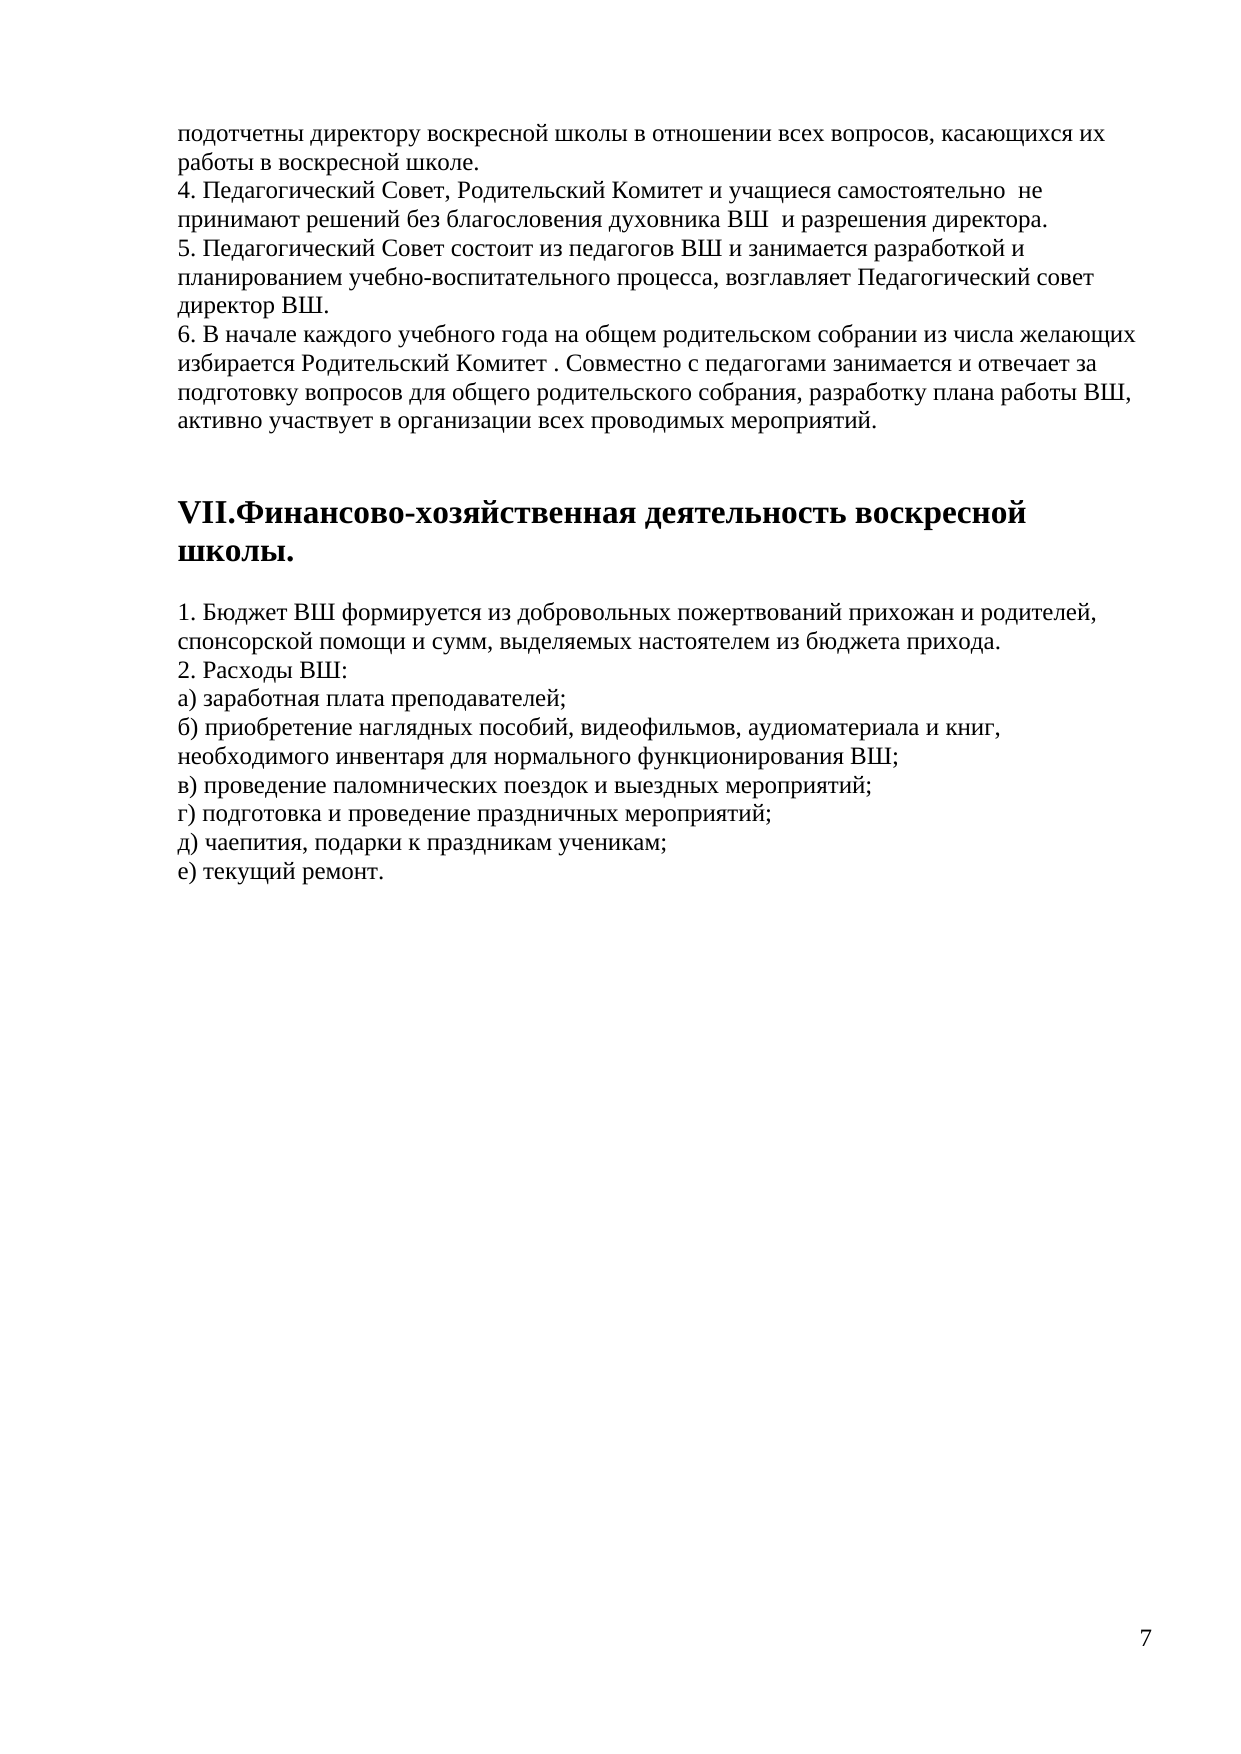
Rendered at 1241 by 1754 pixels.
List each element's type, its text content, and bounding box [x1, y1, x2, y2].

text в) проведение паломнических поездок и выездных мероприятий; [177, 770, 1152, 798]
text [177, 118, 1152, 176]
text 6. В начале каждого учебного года на общем родительском собрании из числа желающих [177, 319, 1152, 348]
text д) чаепития, подарки к праздникам ученикам; [177, 827, 1152, 856]
text г) подготовка и проведение праздничных мероприятий; [177, 798, 1152, 827]
text VII.Финансово-хозяйственная деятельность воскресной школы. [177, 492, 1152, 568]
text б) приобретение наглядных пособий, видеофильмов, аудиоматериала и книг, необходимого инвентаря для нормального функционирования ВШ; [177, 712, 1152, 770]
text спонсорской помощи и сумм, выделяемых настоятелем из бюджета прихода. [177, 626, 1152, 655]
text 4. Педагогический Совет, Родительский Комитет и учащиеся самостоятельно не принимают решений без благословения духовника ВШ и разрешения директора. [177, 176, 1152, 233]
text е) текущий ремонт. [177, 856, 1152, 885]
text а) заработная плата преподавателей; [177, 683, 1152, 712]
text 2. Расходы ВШ: [177, 655, 1152, 683]
text 1. Бюджет ВШ формируется из добровольных пожертвований прихожан и родителей, [177, 597, 1152, 626]
text 5. Педагогический Совет состоит из педагогов ВШ и занимается разработкой и планированием учебно-воспитательного процесса, возглавляет Педагогический совет директор ВШ. [177, 233, 1152, 319]
text избирается Родительский Комитет . Совместно с педагогами занимается и отвечает за подготовку вопросов для общего родительского собрания, разработку плана работы ВШ, активно участвует в организации всех проводимых мероприятий. [177, 348, 1152, 434]
